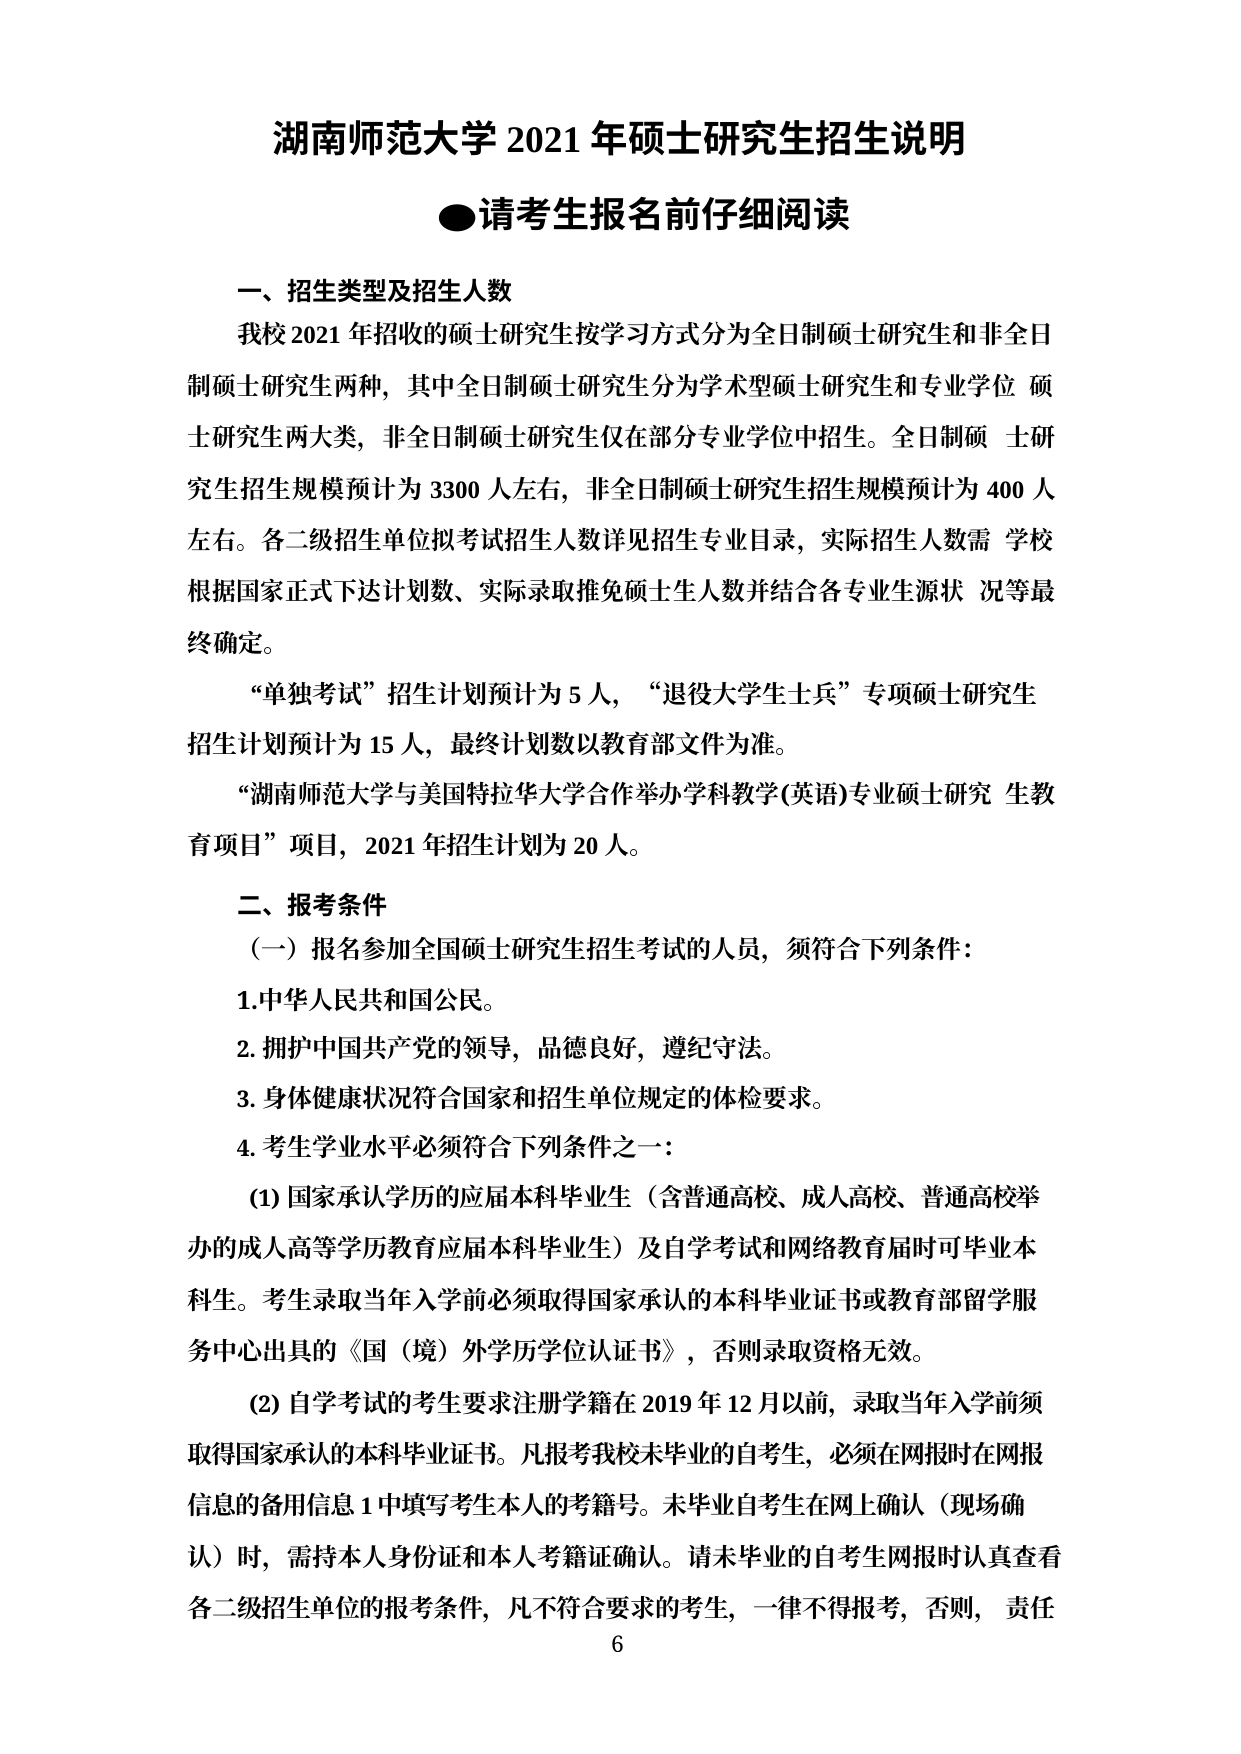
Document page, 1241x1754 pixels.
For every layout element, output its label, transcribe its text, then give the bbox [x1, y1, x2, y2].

text 招生计划预计为 15 人，最终计划数以教育部文件为准。 [188, 724, 1178, 761]
text 一、招生类型及招生人数 [238, 271, 1178, 307]
list 拥护中国共产党的领导，品德良好，遵纪守法。 [237, 1032, 1178, 1064]
list 考生学业水平必须符合下列条件之一： [237, 1128, 1178, 1164]
text ●请考生报名前仔细阅读 [436, 187, 1178, 238]
text （一）报名参加全国硕士研究生招生考试的人员，须符合下列条件： 1.中华人民共和国公民。 [237, 929, 990, 1017]
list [188, 1383, 1065, 1625]
list 国家承认学历的应届本科毕业生（含普通高校、成人高校、普通高校举办的成人高等学历教育应届本科毕业生）及自学考试和网络教育届时可毕业本科生。考生录取当年入学前必须取得国家承认的本科毕业证书或教育部留学服务中心出具的《国（境）外学历学位认证书》，否则录取资格无效。 [188, 1178, 1052, 1368]
subtitle 湖南师范大学 2021 年硕士研究生招生说明 [272, 104, 1178, 165]
text “单独考试”招生计划预计为 5 人，“退役大学生士兵”专项硕士研究生 [250, 675, 1178, 711]
text 二、报考条件 [238, 885, 1178, 922]
list 身体健康状况符合国家和招生单位规定的体检要求。 [237, 1078, 1178, 1114]
text 我校 2021 年招收的硕士研究生按学习方式分为全日制硕士研究生和非全日制硕士研究生两种，其中全日制硕士研究生分为学术型硕士研究生和专业学位 硕士研究生两大类，非全日制硕士研究生仅在部分专业学位中招生。全日制硕 士研究生招生规模预计为3300 人左右，非全日制硕士研究生招生规模预计为400 人左右。各二级招生单位拟考试招生人数详见招生专业目录，实际招生人数需 学校根据国家正式下达计划数、实际录取推免硕士生人数并结合各专业生源状 况等最终确定。 [188, 315, 1056, 659]
text “湖南师范大学与美国特拉华大学合作举办学科教学(英语)专业硕士研究 生教育项目”项目，2021 年招生计划为 20 人。 [188, 774, 1056, 862]
